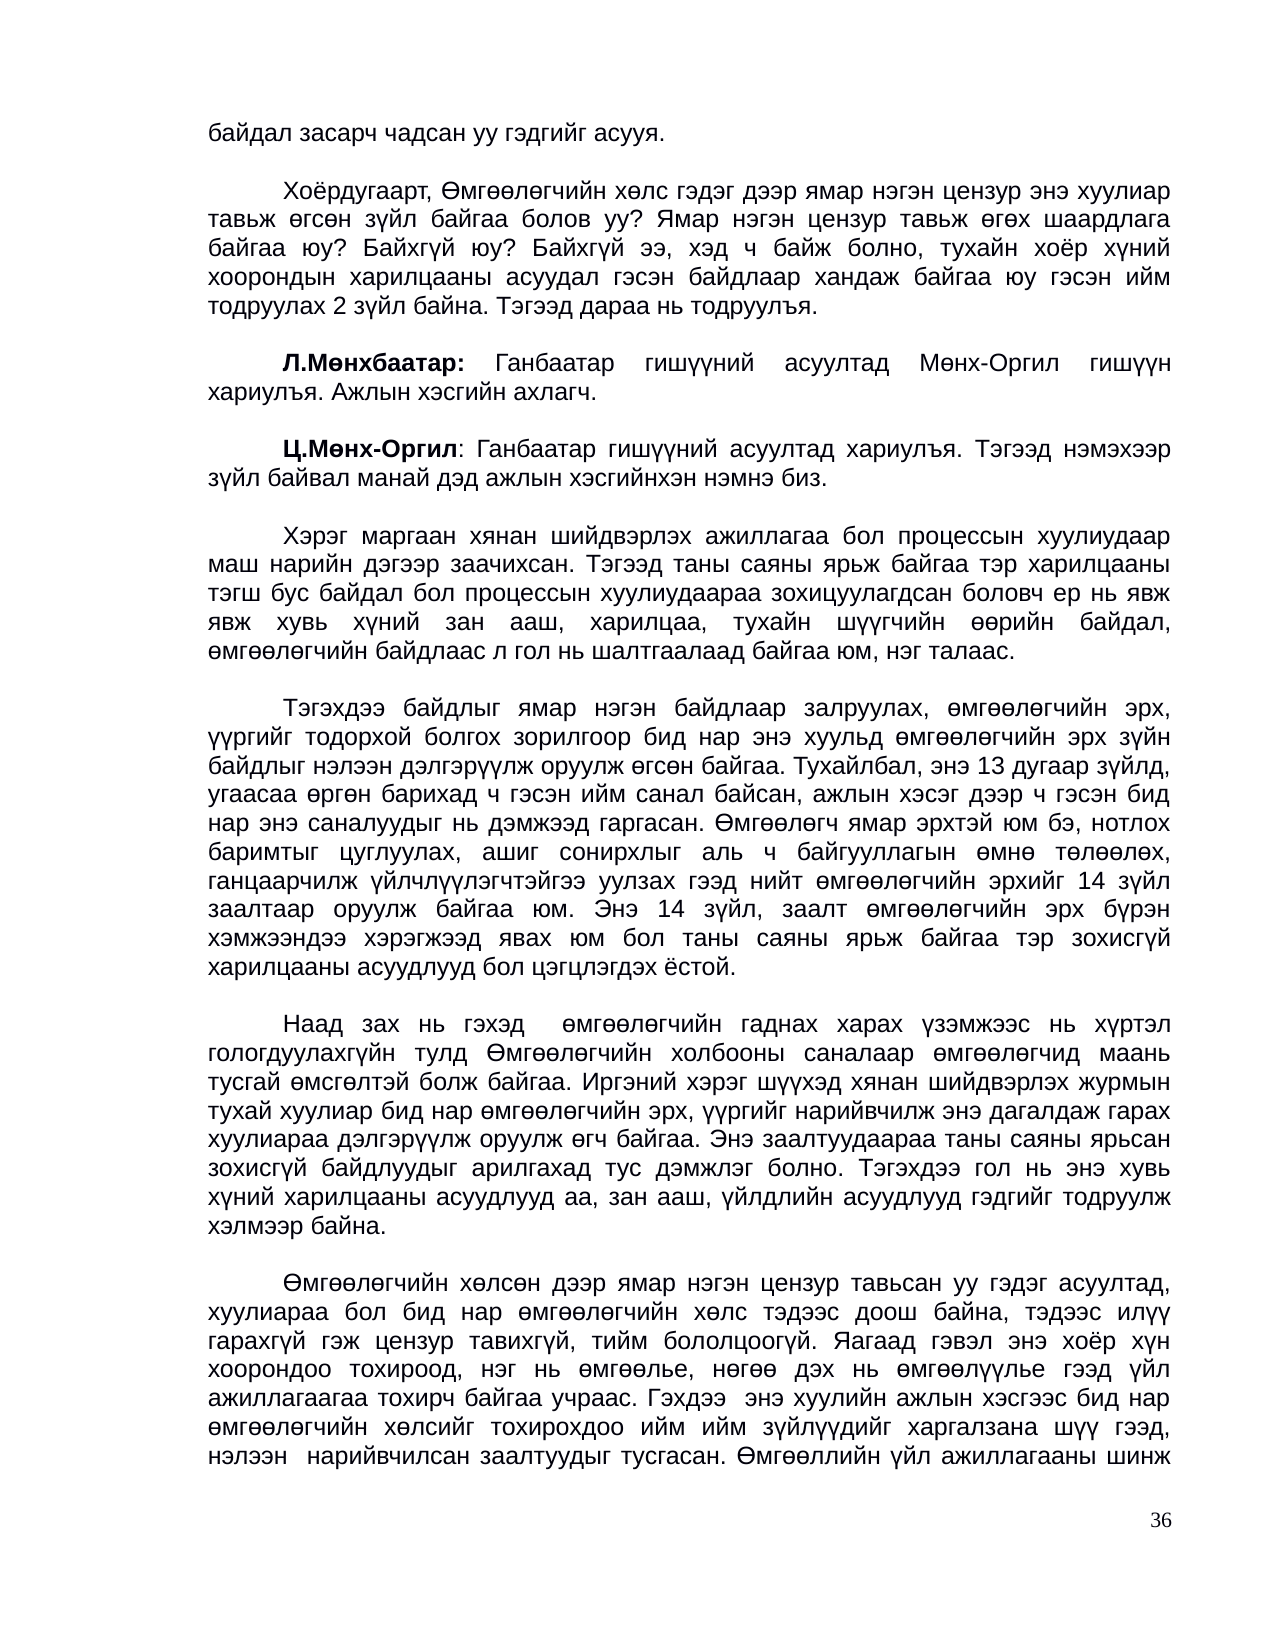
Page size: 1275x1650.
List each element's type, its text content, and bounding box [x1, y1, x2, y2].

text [208, 118, 1172, 147]
text Наад зах нь гэхэд өмгөөлөгчийн гаднах харах үзэмжээс нь хүртэл гологдуулахгүйн тулд Өмгөөлөгчийн холбооны саналаар өмгөөлөгчид маань тусгай өмсгөлтэй болж байгаа. Иргэний хэрэг шүүхэд хянан шийдвэрлэх журмын тухай хуулиар бид нар өмгөөлөгчийн эрх, үүргийг нарийвчилж энэ дагалдаж гарах хуулиараа дэлгэрүүлж оруулж өгч байгаа. Энэ заалтуудаараа таны саяны ярьсан зохисгүй байдлуудыг арилгахад тус дэмжлэг болно. Тэгэхдээ гол нь энэ хувь хүний харилцааны асуудлууд аа, зан ааш, үйлдлийн асуудлууд гэдгийг тодруулж хэлмээр байна. [208, 1009, 1172, 1239]
text Л.Мөнхбаатар: Ганбаатар гишүүний асуултад Мөнх-Оргил гишүүн хариулъя. Ажлын хэсгийн ахлагч. [208, 348, 1172, 406]
text Хэрэг маргаан хянан шийдвэрлэх ажиллагаа бол процессын хуулиудаар маш нарийн дэгээр заачихсан. Тэгээд таны саяны ярьж байгаа тэр харилцааны тэгш бус байдал бол процессын хуулиудаараа зохицуулагдсан боловч ер нь явж явж хувь хүний зан ааш, харилцаа, тухайн шүүгчийн өөрийн байдал, өмгөөлөгчийн байдлаас л гол нь шалтгаалаад байгаа юм, нэг талаас. [208, 521, 1172, 664]
text Тэгэхдээ байдлыг ямар нэгэн байдлаар залруулах, өмгөөлөгчийн эрх, үүргийг тодорхой болгох зорилгоор бид нар энэ хуульд өмгөөлөгчийн эрх зүйн байдлыг нэлээн дэлгэрүүлж оруулж өгсөн байгаа. Тухайлбал, энэ 13 дугаар зүйлд, угаасаа өргөн барихад ч гэсэн ийм санал байсан, ажлын хэсэг дээр ч гэсэн бид нар энэ саналуудыг нь дэмжээд гаргасан. Өмгөөлөгч ямар эрхтэй юм бэ, нотлох баримтыг цуглуулах, ашиг сонирхлыг аль ч байгууллагын өмнө төлөөлөх, ганцаарчилж үйлчлүүлэгчтэйгээ уулзах гээд нийт өмгөөлөгчийн эрхийг 14 зүйл заалтаар оруулж байгаа юм. Энэ 14 зүйл, заалт өмгөөлөгчийн эрх бүрэн хэмжээндээ хэрэгжээд явах юм бол таны саяны ярьж байгаа тэр зохисгүй харилцааны асуудлууд бол цэгцлэгдэх ёстой. [208, 693, 1172, 981]
text Ц.Мөнх-Оргил: Ганбаатар гишүүний асуултад хариулъя. Тэгээд нэмэхээр зүйл байвал манай дэд ажлын хэсгийнхэн нэмнэ биз. [208, 434, 1172, 492]
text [208, 1268, 1172, 1469]
text Хоёрдугаарт, Өмгөөлөгчийн хөлс гэдэг дээр ямар нэгэн цензур энэ хуулиар тавьж өгсөн зүйл байгаа болов уу? Ямар нэгэн цензур тавьж өгөх шаардлага байгаа юу? Байхгүй юу? Байхгүй ээ, хэд ч байж болно, тухайн хоёр хүний хоорондын харилцааны асуудал гэсэн байдлаар хандаж байгаа юу гэсэн ийм тодруулах 2 зүйл байна. Тэгээд дараа нь тодруулъя. [208, 176, 1172, 319]
